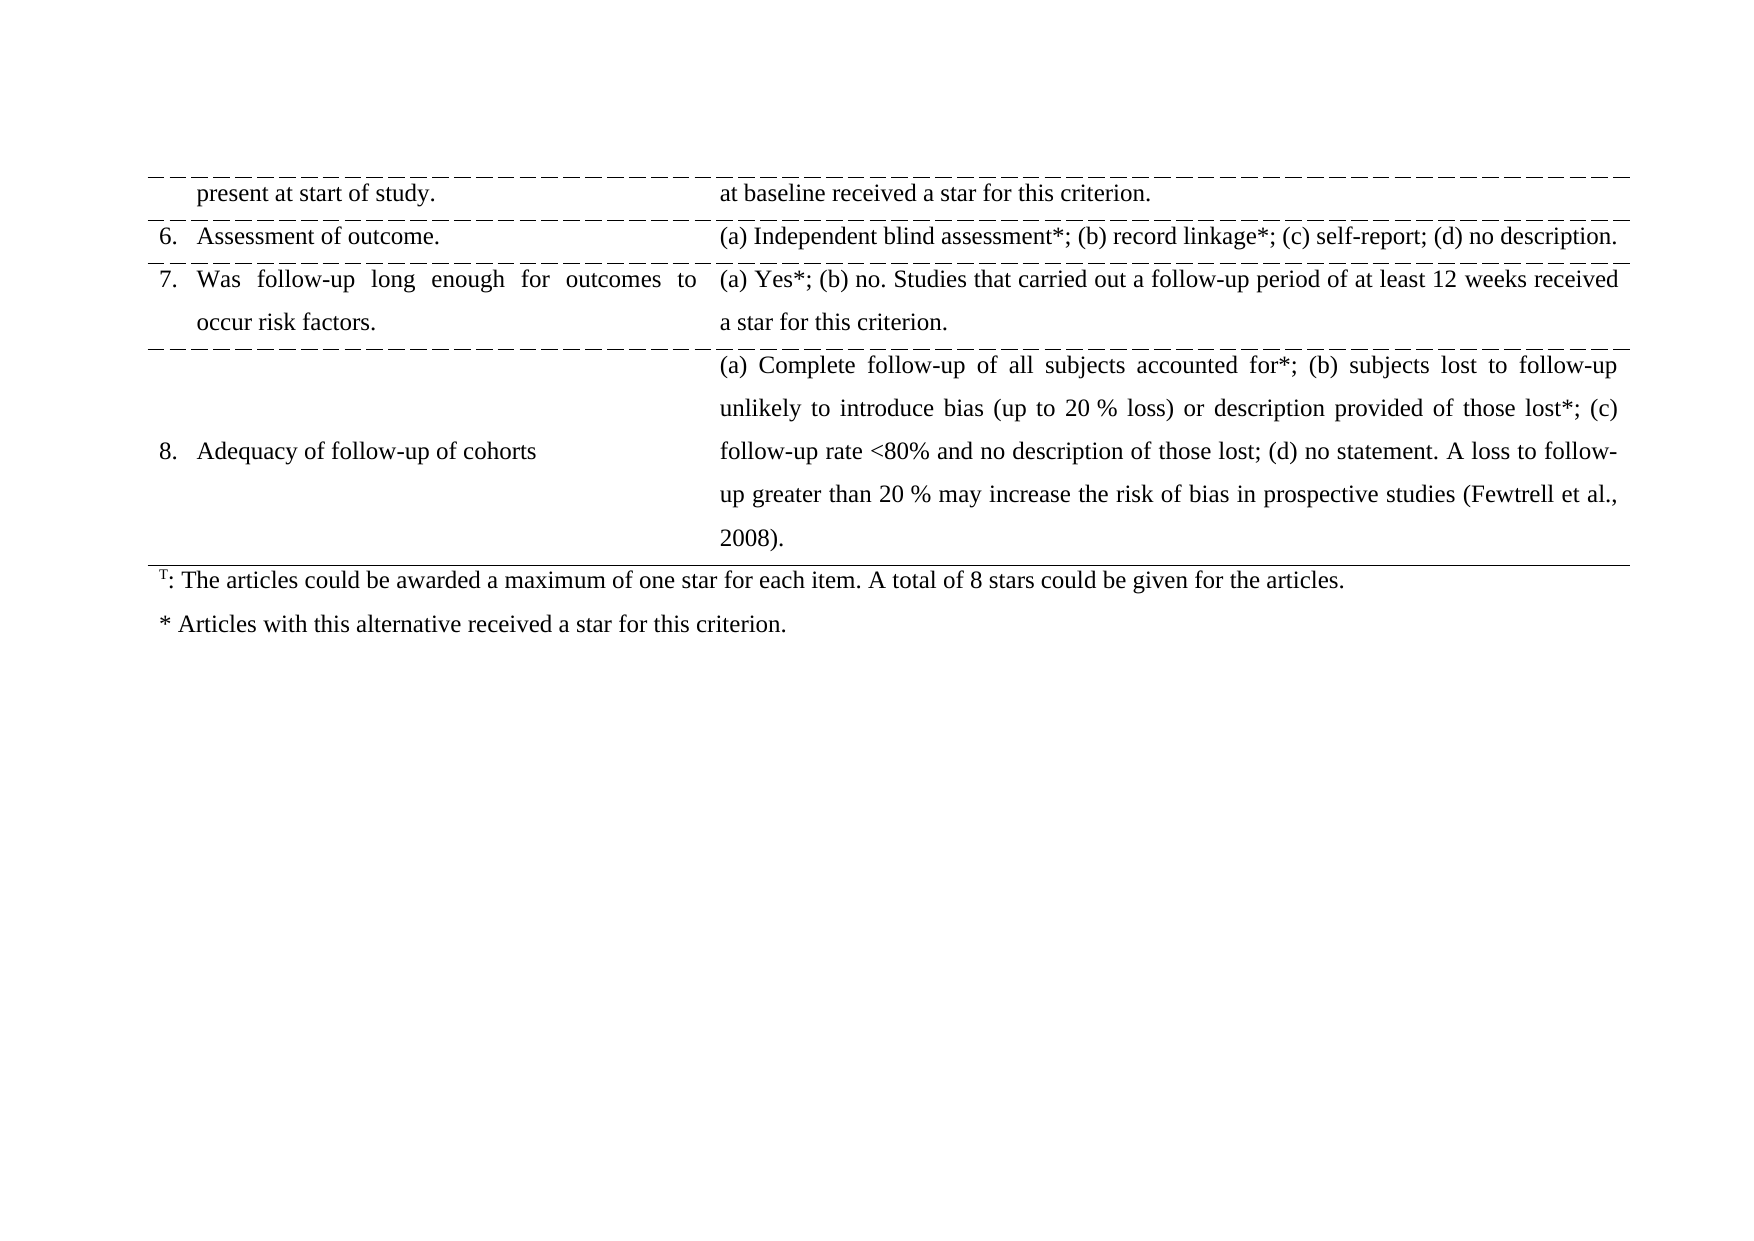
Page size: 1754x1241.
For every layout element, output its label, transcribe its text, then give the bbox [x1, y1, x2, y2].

table_cell Adequacy of follow-up of cohorts [148, 349, 708, 564]
table_cell (a) Independent blind assessment*; (b) record linkage*; (c) self-report; (d) no description. [708, 220, 1630, 263]
table_cell Assessment of outcome. [148, 220, 708, 263]
table_cell (a) Complete follow-up of all subjects accounted for*; (b) subjects lost to follow-up unlikely to introduce bias (up to 20 % loss) or description provided of those lost*; (c) follow-up rate <80% and no description of those lost; (d) no statement. A loss to follow-up greater than 20 % may increase the risk of bias in prospective studies (Fewtrell et al., 2008). [708, 349, 1630, 564]
table_cell Was follow-up long enough for outcomes to occur risk factors. [148, 263, 708, 349]
table_cell T: The articles could be awarded a maximum of one star for each item. A total of 8 stars could be given for the articles. * Articles with this alternative received a star for this criterion. [148, 566, 1630, 651]
table_cell (a) Yes*; (b) no. Studies that carried out a follow-up period of at least 12 weeks received a star for this criterion. [708, 263, 1630, 349]
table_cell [708, 177, 1630, 220]
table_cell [148, 177, 708, 220]
